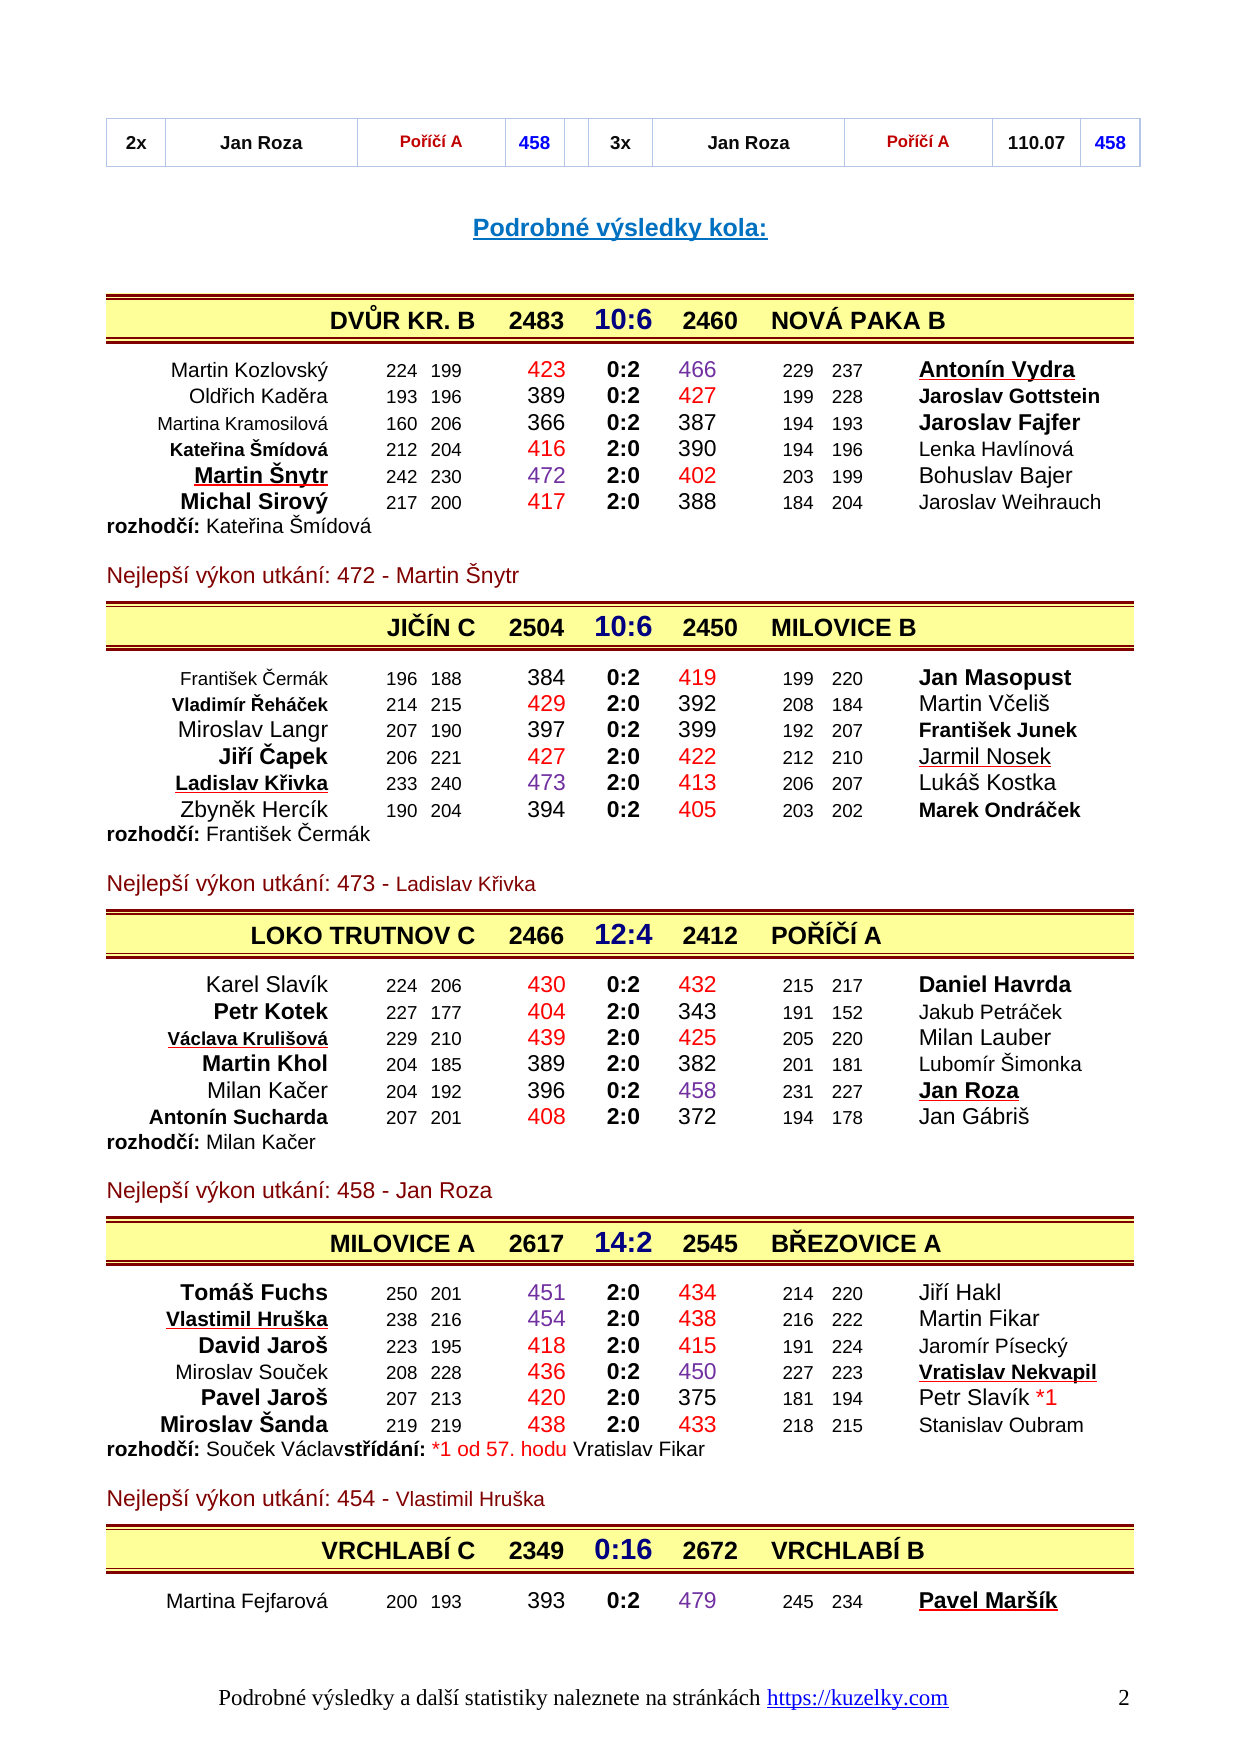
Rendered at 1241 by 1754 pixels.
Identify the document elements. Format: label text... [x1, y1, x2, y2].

text Nejlepší výkon utkání: 458 - Jan Roza [106, 1177, 1134, 1204]
text Miroslav Langr 207 190 397 0:2 399 192 207 František Junek [106, 716, 1134, 743]
text Martina Fejfarová 200 193 393 0:2 479 245 234 Pavel Maršík [106, 1587, 1134, 1613]
text Dvůr Kr. B 2483 10:6 2460 Nová Paka B [106, 300, 1134, 337]
text Antonín Sucharda 207 201 408 2:0 372 194 178 Jan Gábriš [106, 1103, 1134, 1129]
text rozhodčí: Kateřina Šmídová [106, 514, 1134, 538]
text Tomáš Fuchs 250 201 451 2:0 434 214 220 Jiří Hakl [106, 1279, 1134, 1305]
text Vrchlabí C 2349 0:16 2672 Vrchlabí B [106, 1530, 1134, 1568]
text Michal Sirový 217 200 417 2:0 388 184 204 Jaroslav Weihrauch [106, 488, 1134, 514]
text Vladimír Řeháček 214 215 429 2:0 392 208 184 Martin Včeliš [106, 690, 1134, 716]
text Jičín C 2504 10:6 2450 Milovice B [106, 607, 1134, 645]
text Ladislav Křivka 233 240 473 2:0 413 206 207 Lukáš Kostka [106, 769, 1134, 796]
text Martin Kozlovský 224 199 423 0:2 466 229 237 Antonín Vydra [106, 356, 1134, 382]
text Pavel Jaroš 207 213 420 2:0 375 181 194 Petr Slavík *1 [106, 1384, 1134, 1411]
text Nejlepší výkon utkání: 454 - Vlastimil Hruška [106, 1485, 1134, 1511]
text Nejlepší výkon utkání: 472 - Martin Šnytr [106, 562, 1134, 588]
text Kateřina Šmídová 212 204 416 2:0 390 194 196 Lenka Havlínová [106, 435, 1134, 462]
text Martina Kramosilová 160 206 366 0:2 387 194 193 Jaroslav Fajfer [106, 409, 1134, 435]
text Václava Krulišová 229 210 439 2:0 425 205 220 Milan Lauber [106, 1024, 1134, 1050]
text Milan Kačer 204 192 396 0:2 458 231 227 Jan Roza [106, 1077, 1134, 1103]
table_cell Jan Roza [166, 119, 357, 166]
text David Jaroš 223 195 418 2:0 415 191 224 Jaromír Písecký [106, 1332, 1134, 1358]
table_cell Poříčí A [358, 119, 505, 166]
text Oldřich Kaděra 193 196 389 0:2 427 199 228 Jaroslav Gottstein [106, 382, 1134, 409]
text Petr Kotek 227 177 404 2:0 343 191 152 Jakub Petráček [106, 998, 1134, 1024]
text Miroslav Souček 208 228 436 0:2 450 227 223 Vratislav Nekvapil [106, 1358, 1134, 1384]
text rozhodčí: František Čermák [106, 822, 1134, 846]
table_cell 2x [107, 119, 165, 166]
table_cell 110.07 [993, 119, 1080, 166]
text Milovice A 2617 14:2 2545 Březovice A [106, 1223, 1134, 1260]
text rozhodčí: Souček Václavstřídání: *1 od 57. hodu Vratislav Fikar [106, 1437, 1134, 1461]
table_cell Poříčí A [845, 119, 992, 166]
text Jiří Čapek 206 221 427 2:0 422 212 210 Jarmil Nosek [106, 743, 1134, 769]
text Martin Šnytr 242 230 472 2:0 402 203 199 Bohuslav Bajer [106, 462, 1134, 488]
text rozhodčí: Milan Kačer [106, 1129, 1134, 1153]
text Miroslav Šanda 219 219 438 2:0 433 218 215 Stanislav Oubram [106, 1411, 1134, 1437]
text Podrobné výsledky kola: [94, 213, 1145, 242]
text Loko Trutnov C 2466 12:4 2412 Poříčí A [106, 915, 1134, 953]
table_cell Jan Roza [653, 119, 844, 166]
text Nejlepší výkon utkání: 473 - Ladislav Křivka [106, 870, 1134, 896]
table_cell 458 [506, 119, 564, 166]
text František Čermák 196 188 384 0:2 419 199 220 Jan Masopust [106, 664, 1134, 690]
text Zbyněk Hercík 190 204 394 0:2 405 203 202 Marek Ondráček [106, 796, 1134, 822]
text Karel Slavík 224 206 430 0:2 432 215 217 Daniel Havrda [106, 971, 1134, 998]
text Vlastimil Hruška 238 216 454 2:0 438 216 222 Martin Fikar [106, 1305, 1134, 1332]
table_cell 3x [589, 119, 652, 166]
table_cell 458 [1081, 119, 1139, 166]
text Martin Khol 204 185 389 2:0 382 201 181 Lubomír Šimonka [106, 1050, 1134, 1077]
